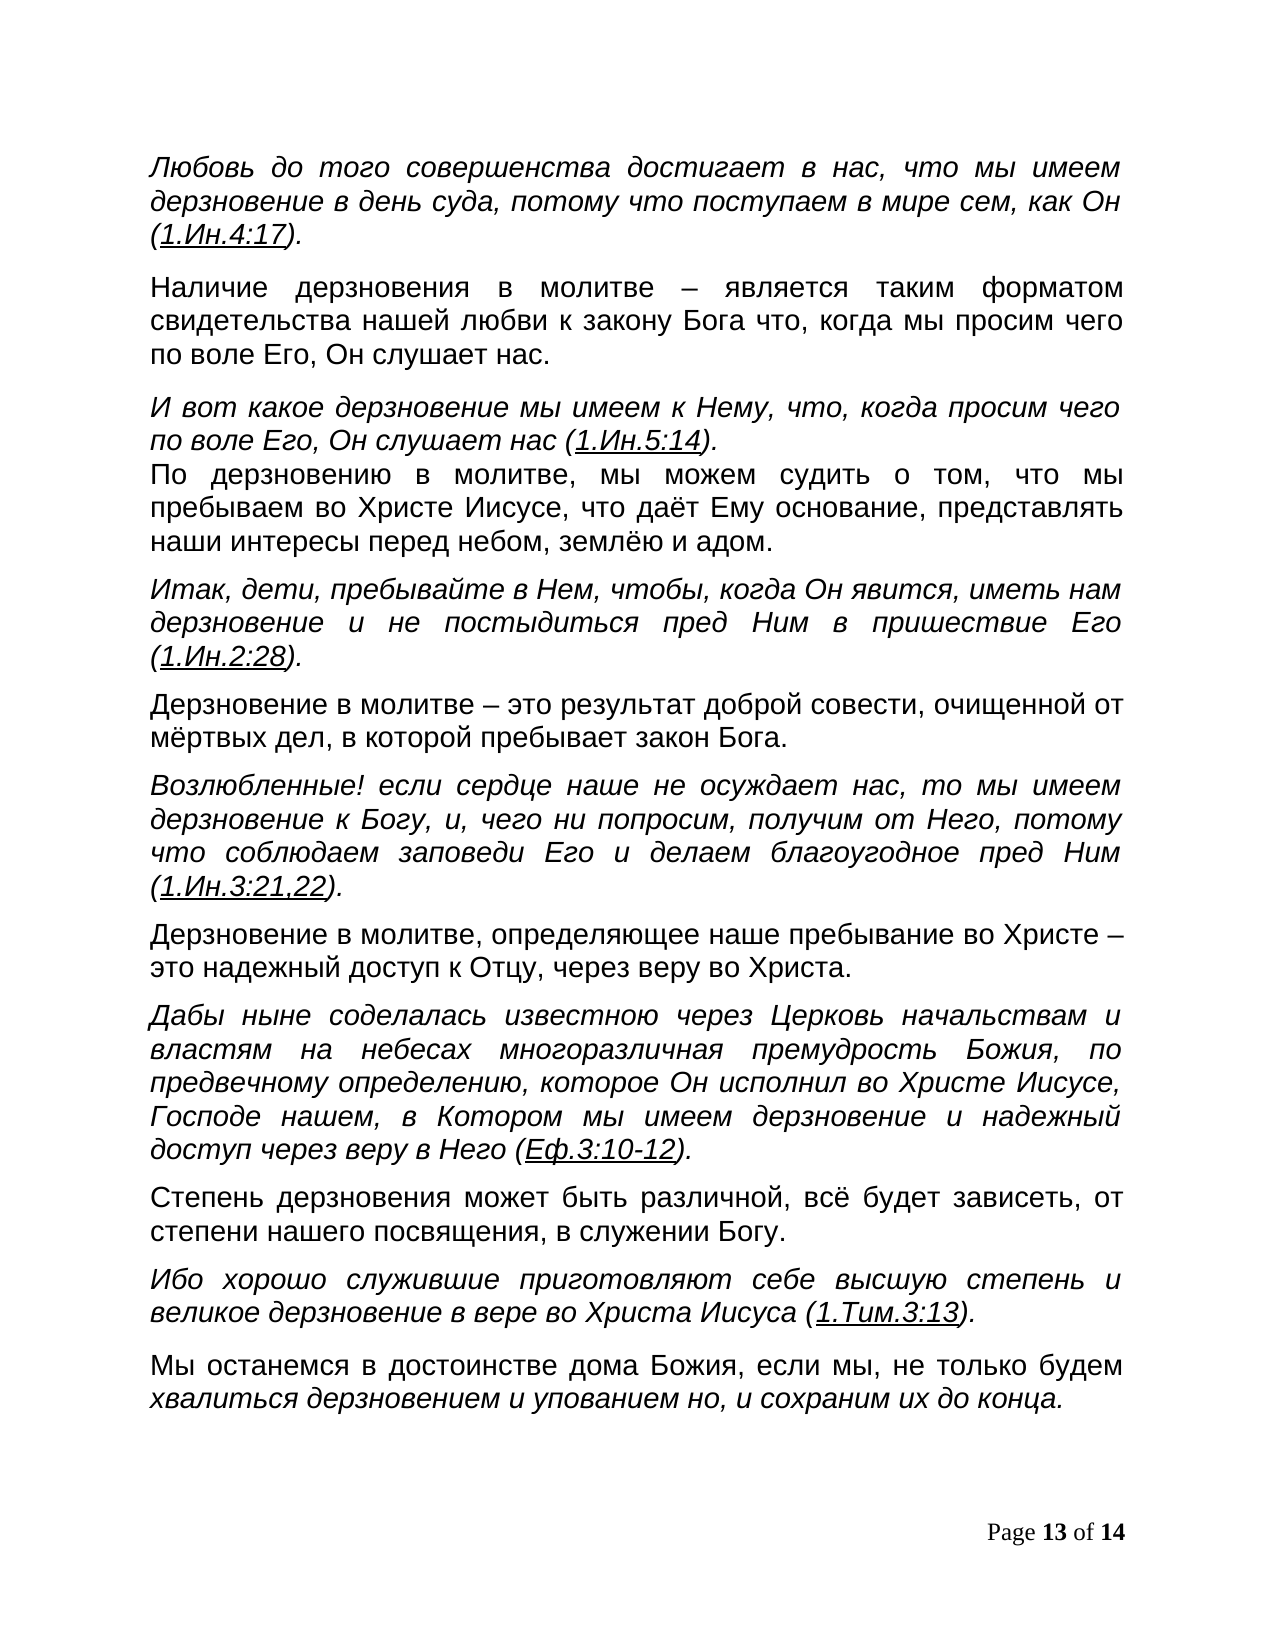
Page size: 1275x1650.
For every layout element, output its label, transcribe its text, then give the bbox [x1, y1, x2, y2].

text По дерзновению в молитве, мы можем судить о том, что мы пребываем во Христе Иисусе, что даёт Ему основание, представлять наши интересы перед небом, землёю и адом. [150, 457, 1125, 557]
text Итак, дети, пребывайте в Нем, чтобы, когда Он явится, иметь нам дерзновение и не постыдиться пред Ним в пришествие Его (1.Ин.2:28). [150, 572, 1125, 672]
text Дерзновение в молитве, определяющее наше пребывание во Христе – это надежный доступ к Отцу, через веру во Христа. [150, 917, 1125, 984]
text Степень дерзновения может быть различной, всё будет зависеть, от степени нашего посвящения, в служении Богу. [150, 1180, 1125, 1247]
text Ибо хорошо служившие приготовляют себе высшую степень и великое дерзновение в вере во Христа Иисуса (1.Тим.3:13). [150, 1262, 1125, 1329]
text Дерзновение в молитве – это результат доброй совести, очищенной от мёртвых дел, в которой пребывает закон Бога. [150, 687, 1125, 754]
text Любовь до того совершенства достигает в нас, что мы имеем дерзновение в день суда, потому что поступаем в мире сем, как Он (1.Ин.4:17). [150, 150, 1125, 251]
text Наличие дерзновения в молитве – является таким форматом свидетельства нашей любви к закону Бога что, когда мы просим чего по воле Его, Он слушает нас. [150, 270, 1125, 370]
text Дабы ныне соделалась известною через Церковь начальствам и властям на небесах многоразличная премудрость Божия, по предвечному определению, которое Он исполнил во Христе Иисусе, Господе нашем, в Котором мы имеем дерзновение и надежный доступ через веру в Него (Еф.3:10-12). [150, 998, 1125, 1166]
text Мы останемся в достоинстве дома Божия, если мы, не только будем хвалиться дерзновением и упованием но, и сохраним их до конца. [150, 1348, 1125, 1415]
text Возлюбленные! если сердце наше не осуждает нас, то мы имеем дерзновение к Богу, и, чего ни попросим, получим от Него, потому что соблюдаем заповеди Его и делаем благоугодное пред Ним (1.Ин.3:21,22). [150, 768, 1125, 902]
text И вот какое дерзновение мы имеем к Нему, что, когда просим чего по воле Его, Он слушает нас (1.Ин.5:14). [150, 389, 1125, 457]
